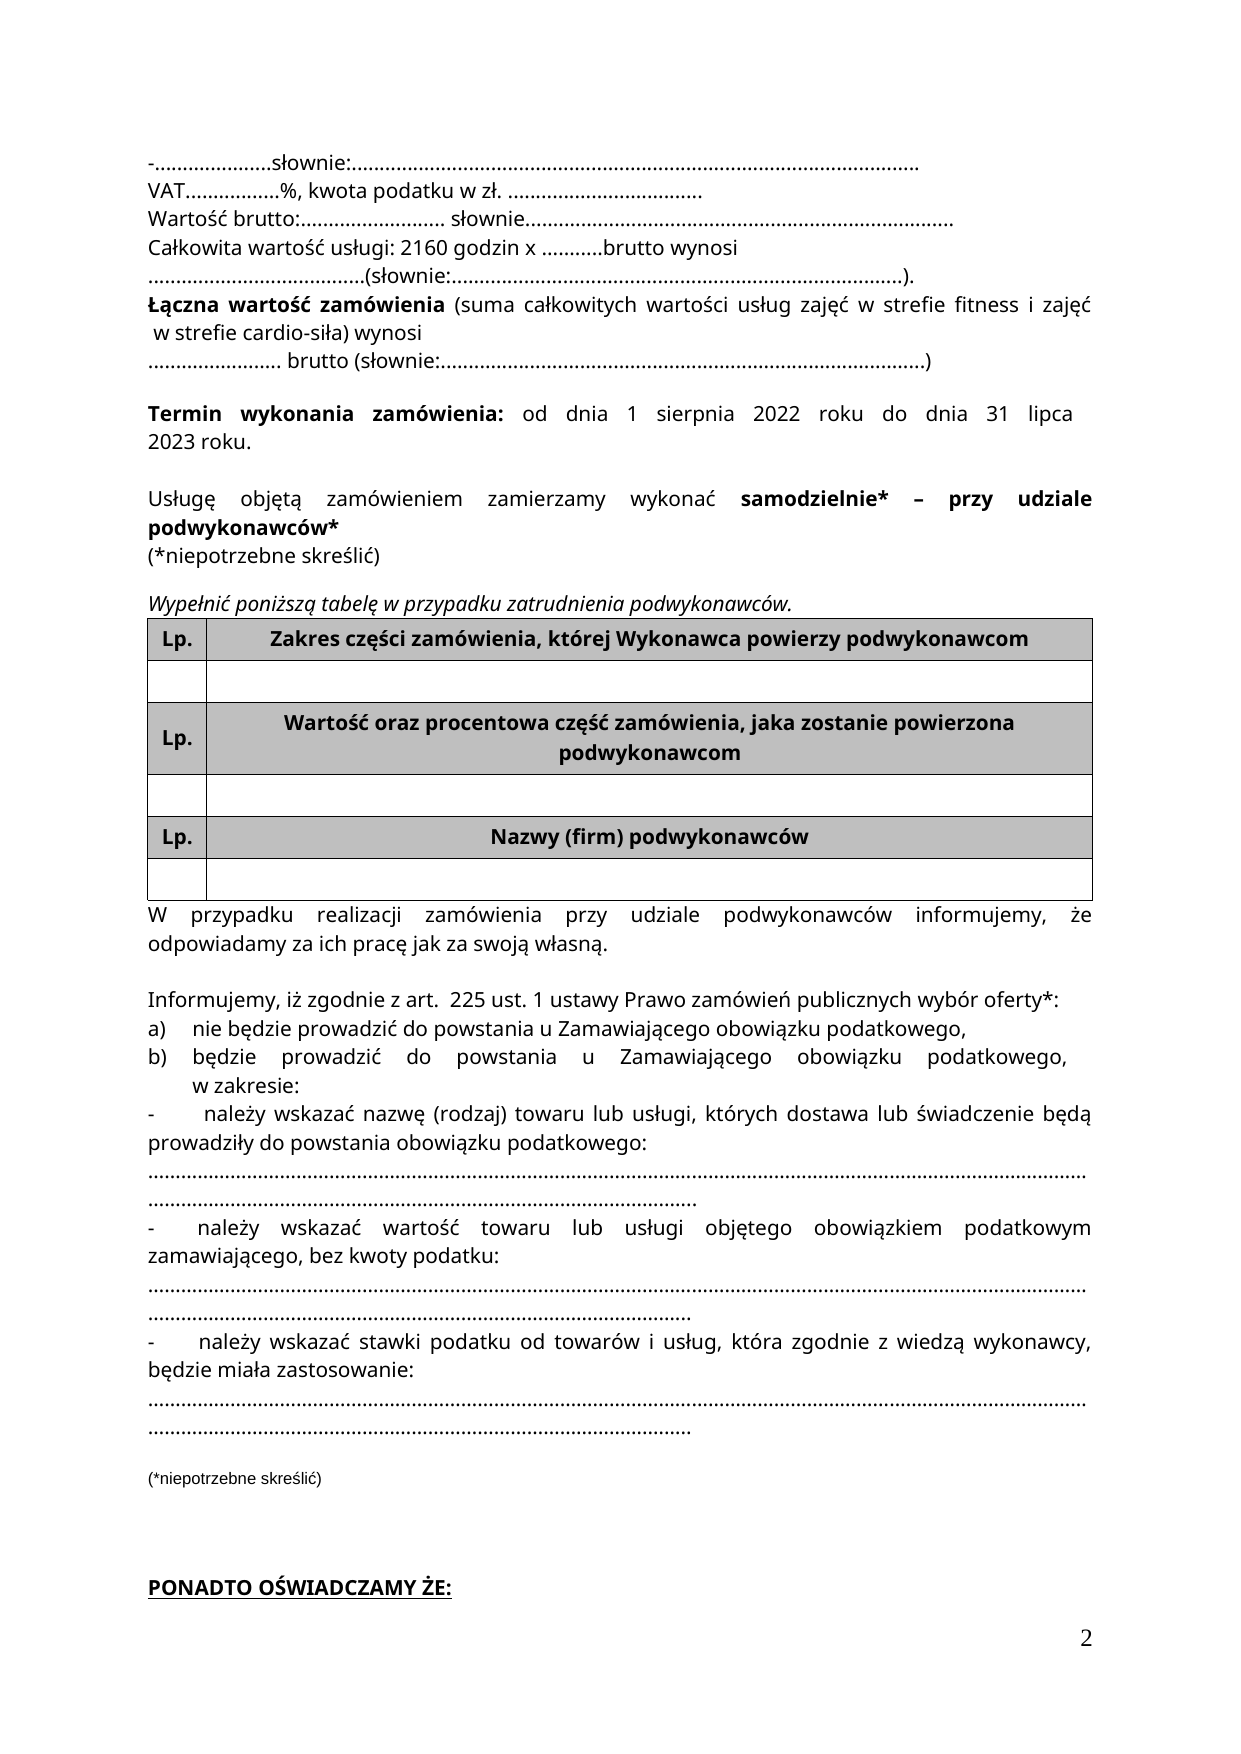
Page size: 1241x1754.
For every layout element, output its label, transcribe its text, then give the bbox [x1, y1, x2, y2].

text W przypadku realizacji zamówienia przy udziale podwykonawców informujemy, że odpowiadamy za ich pracę jak za swoją własną. [148, 901, 1093, 957]
text …………………………………………………………………………………………………………………………………………………………………………………………………………………………………………..….. [148, 1156, 1093, 1213]
text - należy wskazać wartość towaru lub usługi objętego obowiązkiem podatkowym zamawiającego, bez kwoty podatku: [148, 1213, 1093, 1270]
text Łączna wartość zamówienia (suma całkowitych wartości usług zajęć w strefie fitness i zajęć w strefie cardio-siła) wynosi [148, 290, 1093, 347]
table_header Lp. [148, 619, 206, 660]
list nie będzie prowadzić do powstania u Zamawiającego obowiązku podatkowego, [148, 1014, 1093, 1042]
text VAT.................%, kwota podatku w zł. ................................... [148, 176, 1093, 204]
table_cell [148, 859, 206, 900]
table_cell Nazwy (firm) podwykonawców [207, 817, 1092, 858]
text Termin wykonania zamówienia: od dnia 1 sierpnia 2022 roku do dnia 31 lipca 2023 roku. [148, 399, 1093, 456]
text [148, 148, 1093, 176]
text (*niepotrzebne skreślić) [148, 541, 1093, 570]
text - należy wskazać stawki podatku od towarów i usług, która zgodnie z wiedzą wykonawcy, będzie miała zastosowanie: [148, 1327, 1093, 1384]
text Usługę objętą zamówieniem zamierzamy wykonać samodzielnie* – przy udziale podwykonawców* [148, 484, 1093, 541]
text .......................................(słownie:.................................................................................). [148, 261, 1093, 290]
text Wypełnić poniższą tabelę w przypadku zatrudnienia podwykonawców. [148, 589, 1093, 618]
text Wartość brutto:.......................... słownie............................................................................. [148, 204, 1093, 233]
text Całkowita wartość usługi: 2160 godzin x ...........brutto wynosi [148, 233, 1093, 261]
list będzie prowadzić do powstania u Zamawiającego obowiązku podatkowego, w zakresie: [148, 1042, 1093, 1099]
table_cell [148, 661, 206, 702]
text ........................ brutto (słownie:.......................................................................................) [148, 347, 1093, 375]
table_cell [148, 775, 206, 816]
table_cell [207, 661, 1092, 702]
text PONADTO OŚWIADCZAMY ŻE: [148, 1573, 1093, 1602]
table_cell [207, 775, 1092, 816]
text Informujemy, iż zgodnie z art. 225 ust. 1 ustawy Prawo zamówień publicznych wybór oferty*: [148, 986, 1093, 1014]
text (*niepotrzebne skreślić) [148, 1469, 1093, 1488]
text - należy wskazać nazwę (rodzaj) towaru lub usługi, których dostawa lub świadczenie będą prowadziły do powstania obowiązku podatkowego: [148, 1099, 1093, 1156]
text ……………………………………………………………………………………………………………………………………………………………………………………………………………………………………………... [148, 1270, 1093, 1327]
table_cell Lp. [148, 817, 206, 858]
text ……………………………………………………………………………………………………………………………………………………………………………………………………………………………………….…….. [148, 1384, 1093, 1441]
table_cell Lp. [148, 703, 206, 774]
table_cell [207, 859, 1092, 900]
table_cell Wartość oraz procentowa część zamówienia, jaka zostanie powierzona podwykonawcom [207, 703, 1092, 774]
table_header Zakres części zamówienia, której Wykonawca powierzy podwykonawcom [207, 619, 1092, 660]
